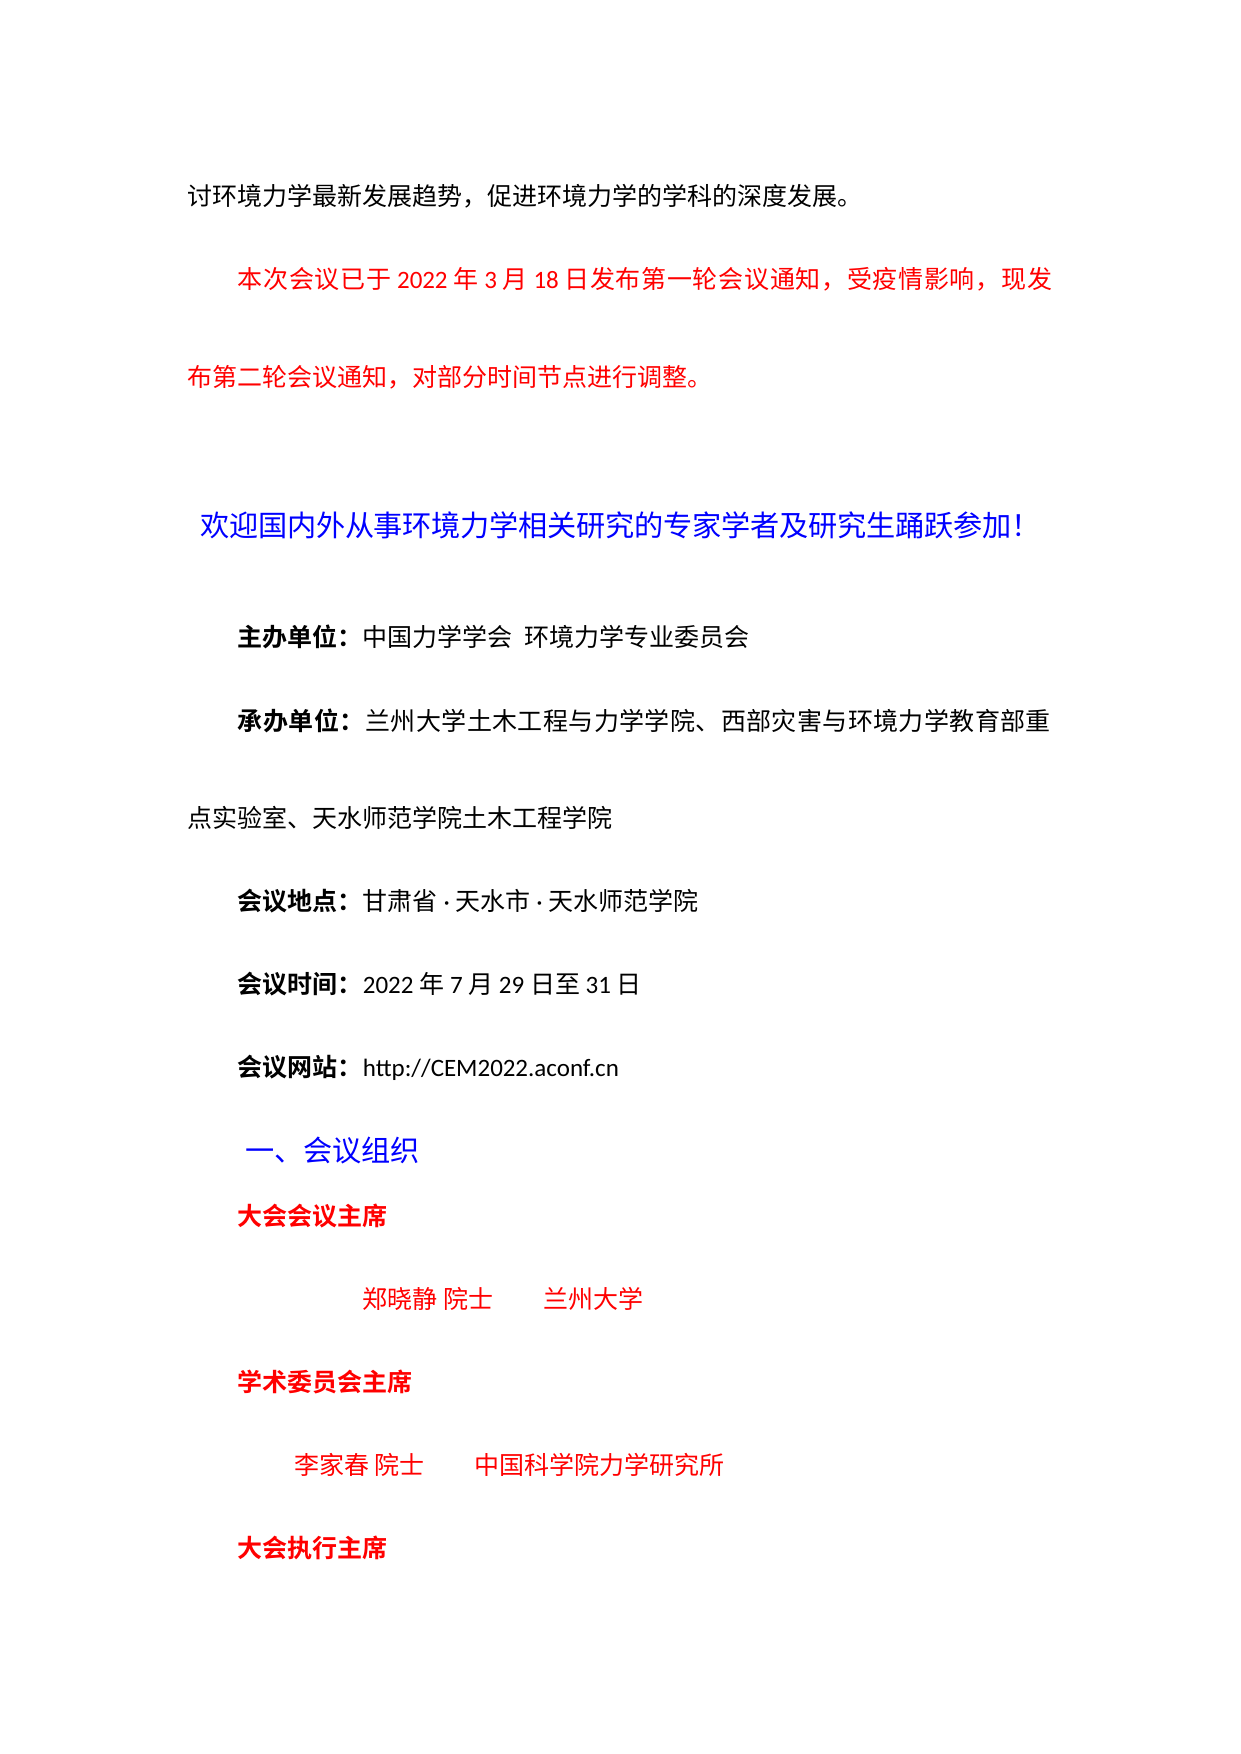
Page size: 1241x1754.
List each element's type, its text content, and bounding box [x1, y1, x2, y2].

text 欢迎国内外从事环境力学相关研究的专家学者及研究生踊跃参加！ [187, 491, 1053, 556]
text 会议时间：2022 年 7 月 29 日至 31 日 [187, 950, 1053, 1015]
text 本次会议已于2022年3月18日发布第一轮会议通知，受疫情影响，现发布第二轮会议通知，对部分时间节点进行调整。 [187, 245, 1053, 408]
text 会议地点：甘肃省 · 天水市 · 天水师范学院 [187, 867, 1053, 932]
text 郑晓静 院士 兰州大学 [187, 1265, 1053, 1330]
text 会议网站：http://CEM2022.aconf.cn [187, 1033, 1053, 1098]
text 承办单位：兰州大学土木工程与力学学院、西部灾害与环境力学教育部重点实验室、天水师范学院土木工程学院 [187, 687, 1053, 849]
text 大会执行主席 [187, 1514, 1053, 1579]
text 大会会议主席 [187, 1182, 1053, 1247]
text 学术委员会主席 [187, 1348, 1053, 1413]
text 主办单位：中国力学学会 环境力学专业委员会 [187, 603, 1053, 668]
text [187, 162, 1053, 227]
text 一、会议组织 [187, 1117, 1053, 1182]
text 李家春 院士 中国科学院力学研究所 [187, 1431, 1053, 1496]
